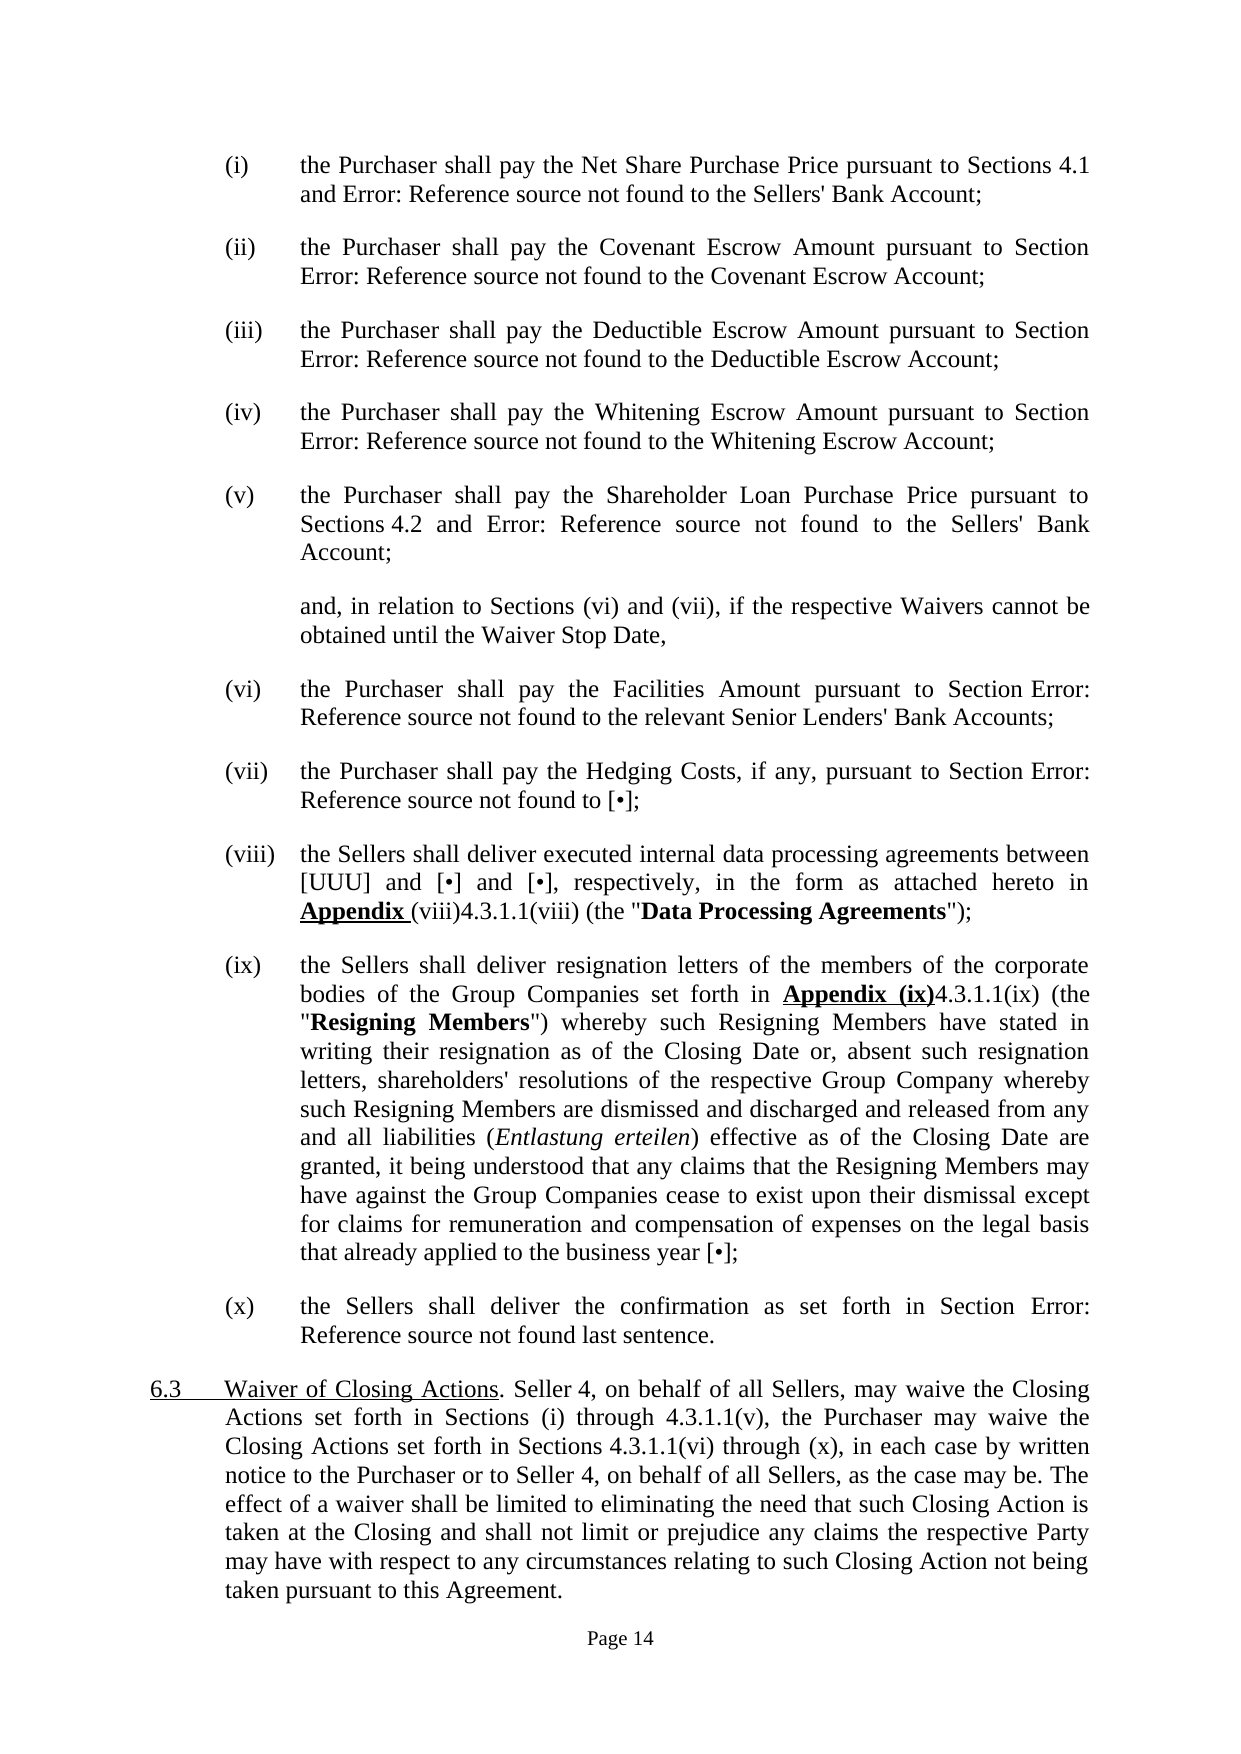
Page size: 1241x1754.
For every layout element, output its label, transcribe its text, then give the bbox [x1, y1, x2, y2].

list and, in relation to Sections 6.2(vi) and 6.2(vii), if the respective Waivers cannot be obtained until the Waiver Stop Date, [300, 591, 1090, 649]
list 6.3 Waiver of Closing Actions. Seller 4, on behalf of all Sellers, may waive the Closing Actions set forth in Sections 6.2(i) through 6.2(v), the Purchaser may waive the Closing Actions set forth in Sections 6.2(vi) through 6.2(x), in each case by written notice to the Purchaser or to Seller 4, on behalf of all Sellers, as the case may be. The effect of a waiver shall be limited to eliminating the need that such Closing Action is taken at the Closing and shall not limit or prejudice any claims the respective Party may have with respect to any circumstances relating to such Closing Action not being taken pursuant to this Agreement. [150, 1374, 1090, 1604]
text the Sellers shall deliver resignation letters of the members of the corporate bodies of the Group Companies set forth in Appendix 6.2(ix) (the "Resigning Members") whereby such Resigning Members have stated in writing their resignation as of the Closing Date or, absent such resignation letters, shareholders' resolutions of the respective Group Company whereby such Resigning Members are dismissed and discharged and released from any and all liabilities (Entlastung erteilen) effective as of the Closing Date are granted, it being understood that any claims that the Resigning Members may have against the Group Companies cease to exist upon their dismissal except for claims for remuneration and compensation of expenses on the legal basis that already applied to the business year [•]; [225, 950, 1090, 1266]
text the Sellers shall deliver executed internal data processing agreements between [UUU] and [•] and [•], respectively, in the form as attached hereto in Appendix 6.2(viii) (the "Data Processing Agreements"); [225, 839, 1090, 925]
